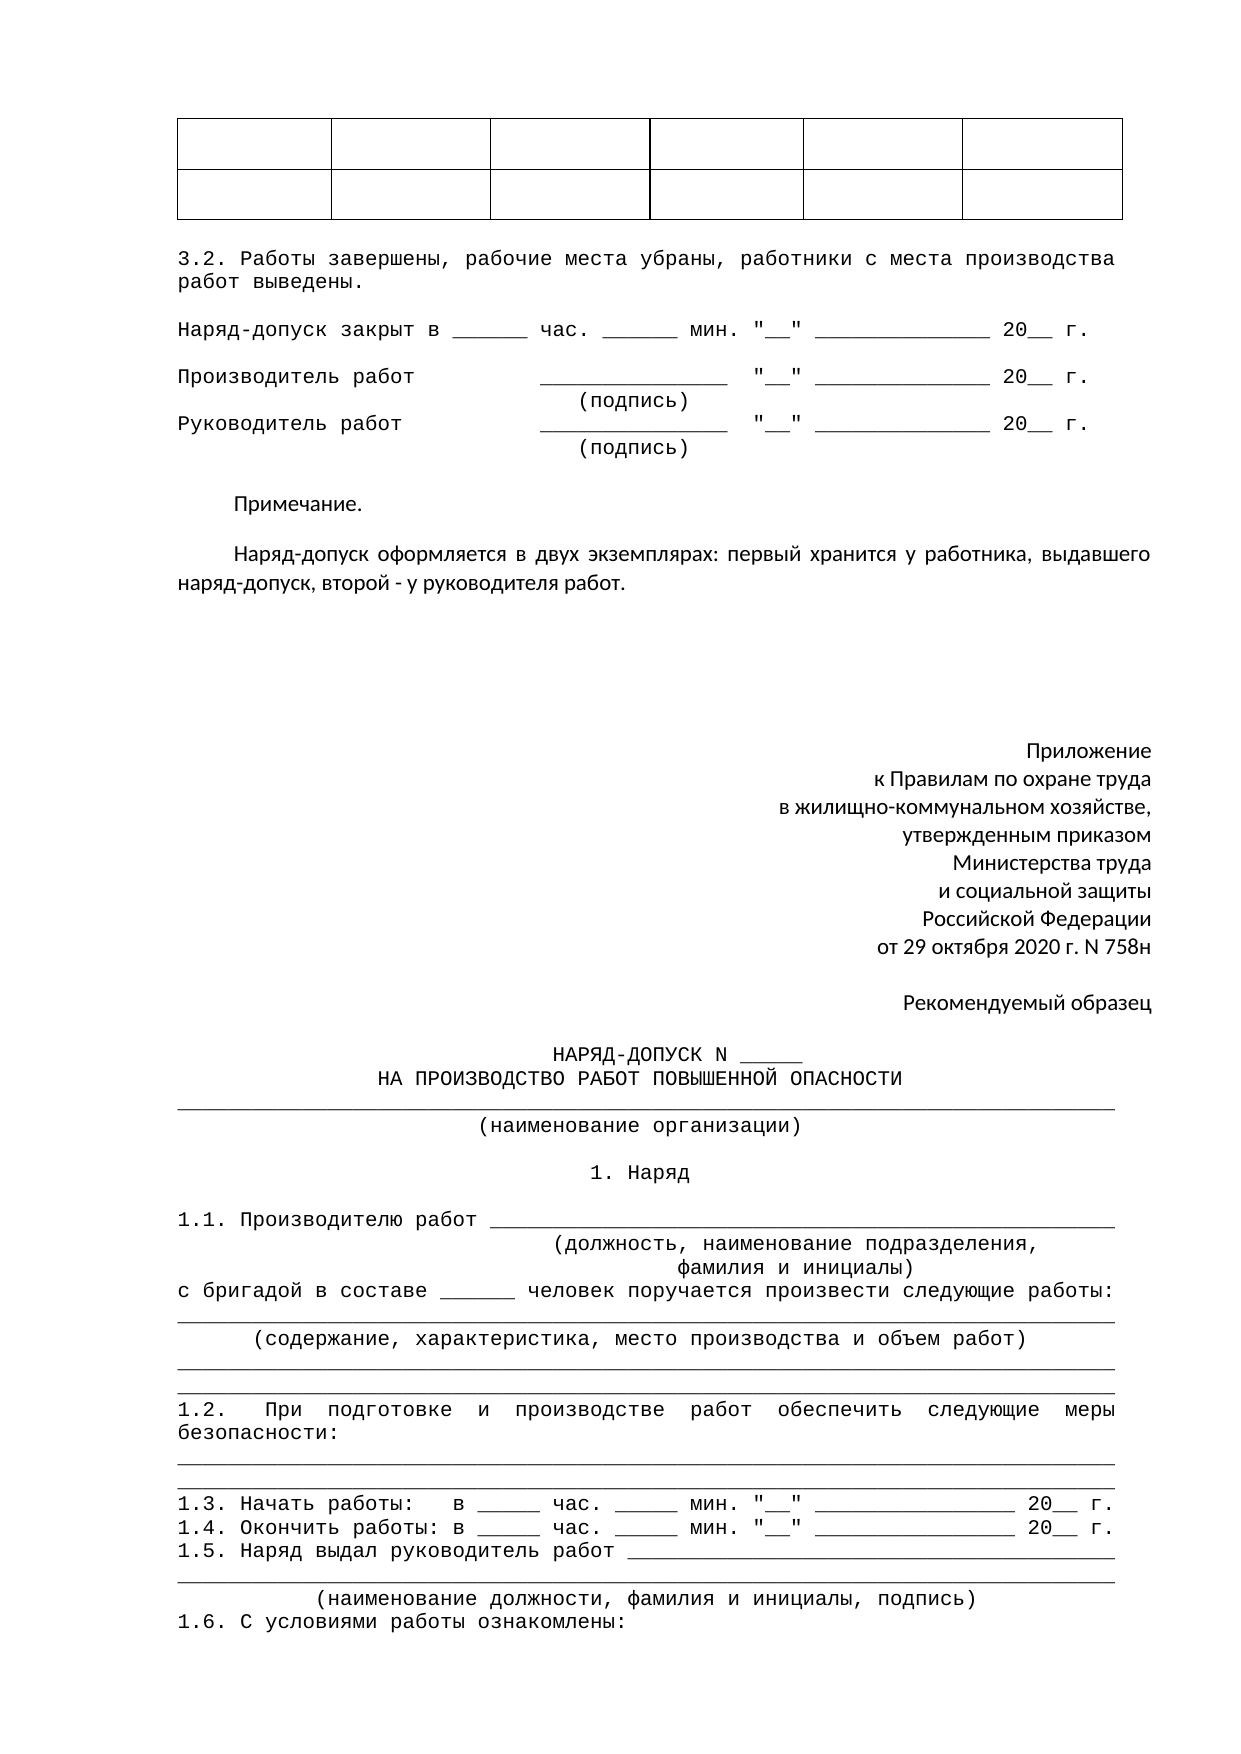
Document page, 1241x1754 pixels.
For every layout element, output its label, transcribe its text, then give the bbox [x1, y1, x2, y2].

text безопасности: [177, 1422, 1152, 1446]
text ___________________________________________________________________________ [177, 1469, 1152, 1493]
text ___________________________________________________________________________ [177, 1091, 1152, 1115]
text НА ПРОИЗВОДСТВО РАБОТ ПОВЫШЕННОЙ ОПАСНОСТИ [177, 1068, 1152, 1091]
text Производитель работ _______________ "__" ______________ 20__ г. [177, 366, 1152, 390]
text НАРЯД-ДОПУСК N _____ [177, 1044, 1152, 1068]
text Примечание. [177, 489, 1152, 517]
table_cell [651, 119, 803, 168]
text Российской Федерации [177, 904, 1152, 932]
table_cell [178, 170, 331, 219]
table_cell [332, 119, 490, 168]
text от 29 октября 2020 г. N 758н [177, 932, 1152, 960]
table_cell [178, 119, 331, 168]
text (наименование организации) [177, 1115, 1152, 1138]
text Руководитель работ _______________ "__" ______________ 20__ г. [177, 413, 1152, 437]
text 1.5. Наряд выдал руководитель работ _______________________________________ [177, 1541, 1152, 1564]
table_cell [491, 119, 649, 168]
text к Правилам по охране труда [177, 764, 1152, 792]
table_cell [804, 170, 962, 219]
text 1. Наряд [177, 1162, 1152, 1186]
text 1.2. При подготовке и производстве работ обеспечить следующие меры [177, 1399, 1152, 1422]
text ___________________________________________________________________________ [177, 1564, 1152, 1588]
text 1.3. Начать работы: в _____ час. _____ мин. "__" ________________ 20__ г. [177, 1493, 1152, 1517]
text в жилищно-коммунальном хозяйстве, [177, 792, 1152, 820]
text утвержденным приказом [177, 820, 1152, 848]
table_cell [332, 170, 490, 219]
text фамилия и инициалы) [177, 1257, 1152, 1280]
text 1.4. Окончить работы: в _____ час. _____ мин. "__" ________________ 20__ г. [177, 1517, 1152, 1541]
text (подпись) [177, 390, 1152, 413]
text с бригадой в составе ______ человек поручается произвести следующие работы: [177, 1280, 1152, 1304]
text ___________________________________________________________________________ [177, 1304, 1152, 1328]
table_cell [491, 170, 649, 219]
text 3.2. Работы завершены, рабочие места убраны, работники с места производства [177, 248, 1152, 271]
text Министерства труда [177, 848, 1152, 876]
text работ выведены. [177, 271, 1152, 295]
text ___________________________________________________________________________ [177, 1375, 1152, 1399]
text (должность, наименование подразделения, [177, 1233, 1152, 1257]
text и социальной защиты [177, 876, 1152, 904]
text (наименование должности, фамилия и инициалы, подпись) [177, 1588, 1152, 1611]
text Наряд-допуск оформляется в двух экземплярах: первый хранится у работника, выдавшего наряд-допуск, второй - у руководителя работ. [177, 539, 1152, 596]
table_cell [804, 119, 962, 168]
text ___________________________________________________________________________ [177, 1351, 1152, 1375]
text Рекомендуемый образец [177, 988, 1152, 1016]
text 1.6. С условиями работы ознакомлены: [177, 1611, 1152, 1635]
text 1.1. Производителю работ __________________________________________________ [177, 1209, 1152, 1233]
table_cell [651, 170, 803, 219]
text Наряд-допуск закрыт в ______ час. ______ мин. "__" ______________ 20__ г. [177, 319, 1152, 342]
text ___________________________________________________________________________ [177, 1446, 1152, 1469]
table_cell [963, 119, 1122, 168]
text (подпись) [177, 437, 1152, 461]
text Приложение [177, 736, 1152, 764]
text (содержание, характеристика, место производства и объем работ) [177, 1328, 1152, 1351]
table_cell [963, 170, 1122, 219]
